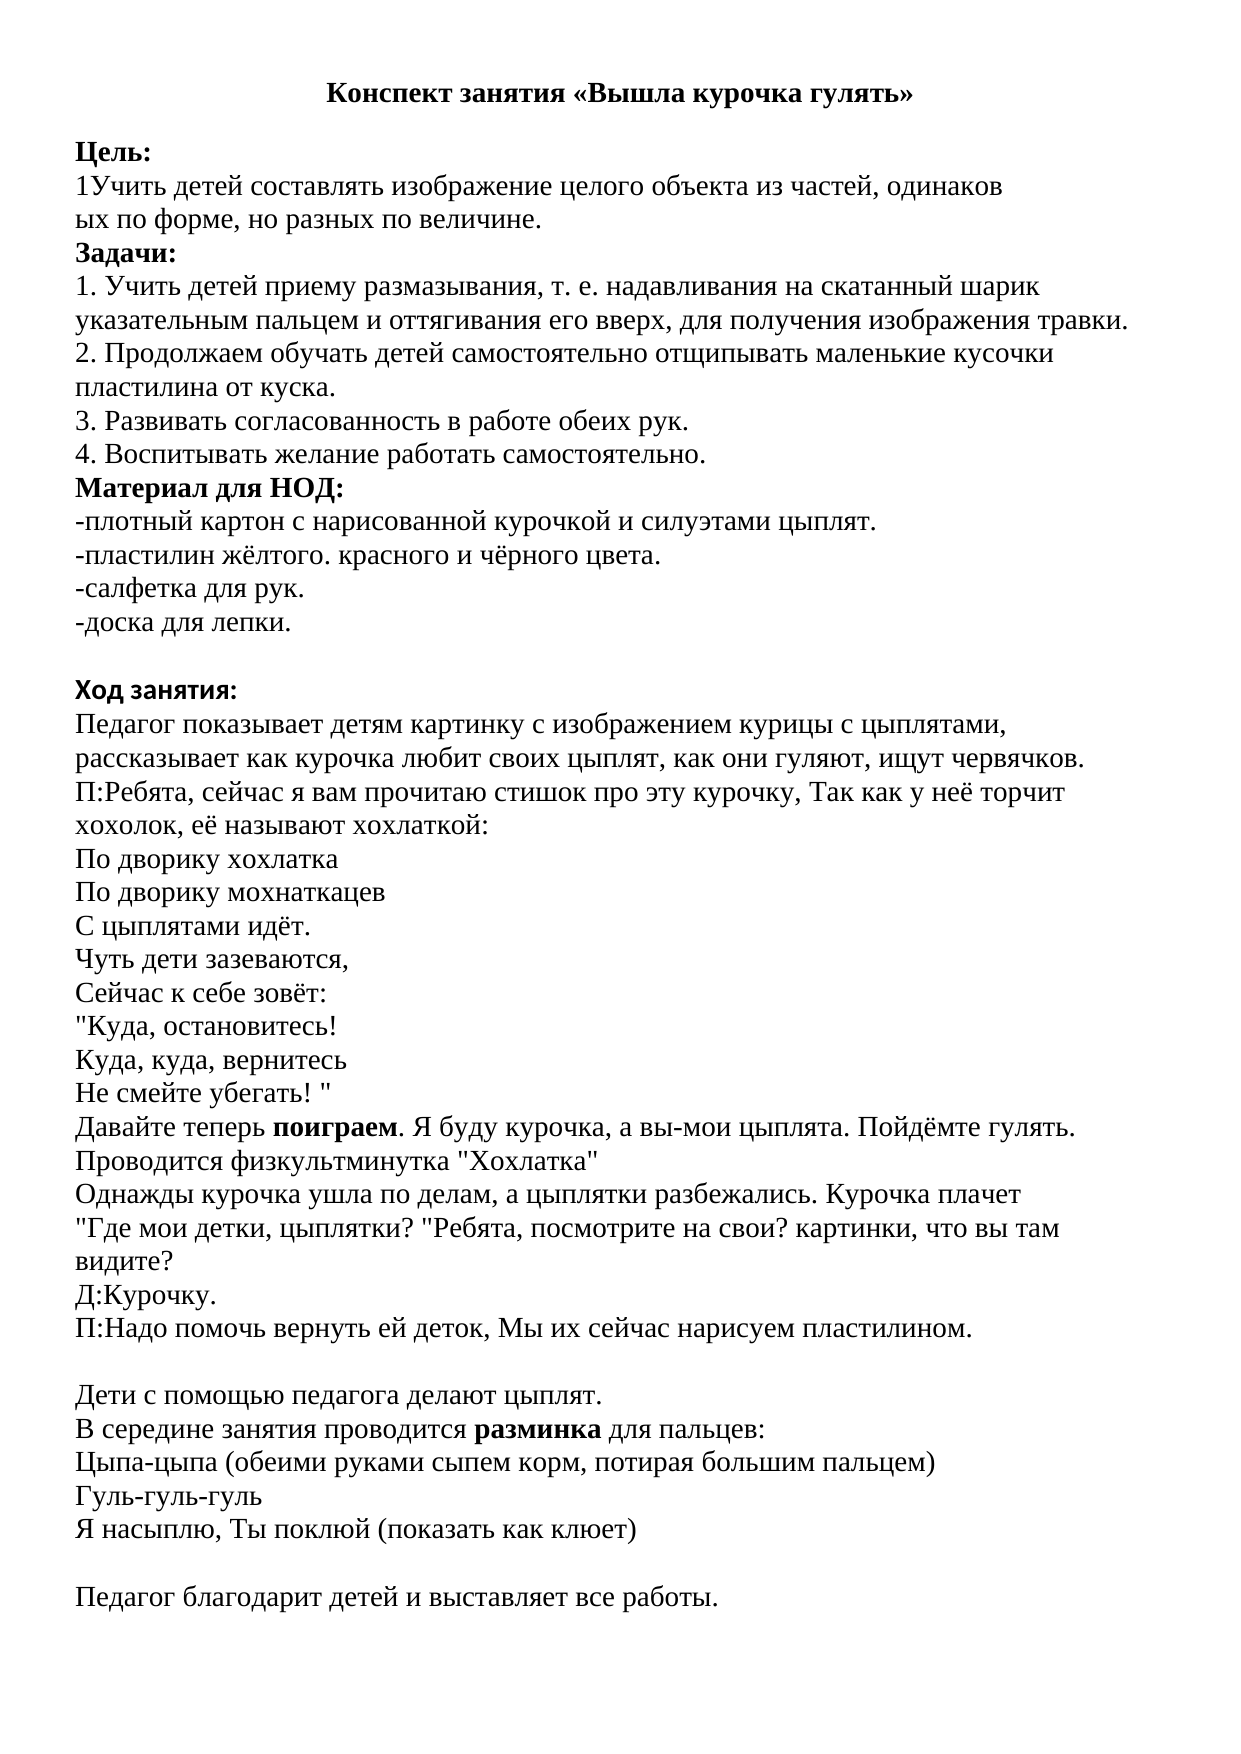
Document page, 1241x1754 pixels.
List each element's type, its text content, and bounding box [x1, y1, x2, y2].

text 3. Развивать согласованность в работе обеих рук. [75, 403, 1165, 436]
text 2. Продолжаем обучать детей самостоятельно отщипывать маленькие кусочки пластилина от куска. [75, 336, 1165, 403]
text 1. Учить детей приему размазывания, т. е. надавливания на скатанный шарик указательным пальцем и оттягивания его вверх, для получения изображения травки. [75, 268, 1165, 336]
text Конспект занятия «Вышла курочка гулять» [75, 75, 1165, 108]
text 4. Воспитывать желание работать самостоятельно. Материал для НОД: -плотный картон с нарисованной курочкой и силуэтами цыплят. -пластилин жёлтого. красного и чёрного цвета. -салфетка для рук. -доска для лепки. Ход занятия: Педагог показывает детям картинку с изображением курицы с цыплятами, рассказывает как курочка любит своих цыплят, как они гуляют, ищут червячков. П:Ребята, сейчас я вам прочитаю стишок про эту курочку, Так как у неё торчит хохолок, её называют хохлаткой: По дворику хохлатка По дворику мохнаткацев С цыплятами идёт. Чуть дети зазеваются, Сейчас к себе зовёт: "Куда, остановитесь! Куда, куда, вернитесь Не смейте убегать! " Давайте теперь поиграем. Я буду курочка, а вы-мои цыплята. Пойдёмте гулять. Проводится физкультминутка "Хохлатка" Однажды курочка ушла по делам, а цыплятки разбежались. Курочка плачет "Где мои детки, цыплятки? "Ребята, посмотрите на свои? картинки, что вы там видите? Д:Курочку. П:Надо помочь вернуть ей деток, Мы их сейчас нарисуем пластилином. Дети с помощью педагога делают цыплят. В середине занятия проводится разминка для пальцев: Цыпа-цыпа (обеими руками сыпем корм, потирая большим пальцем) Гуль-гуль-гуль Я насыплю, Ты поклюй (показать как клюет) Педагог благодарит детей и выставляет все работы. [75, 436, 1165, 1612]
text Цель: 1Учить детей составлять изображение целого объекта из частей, одинаков ых по форме, но разных по величине. Задачи: [75, 134, 1165, 268]
